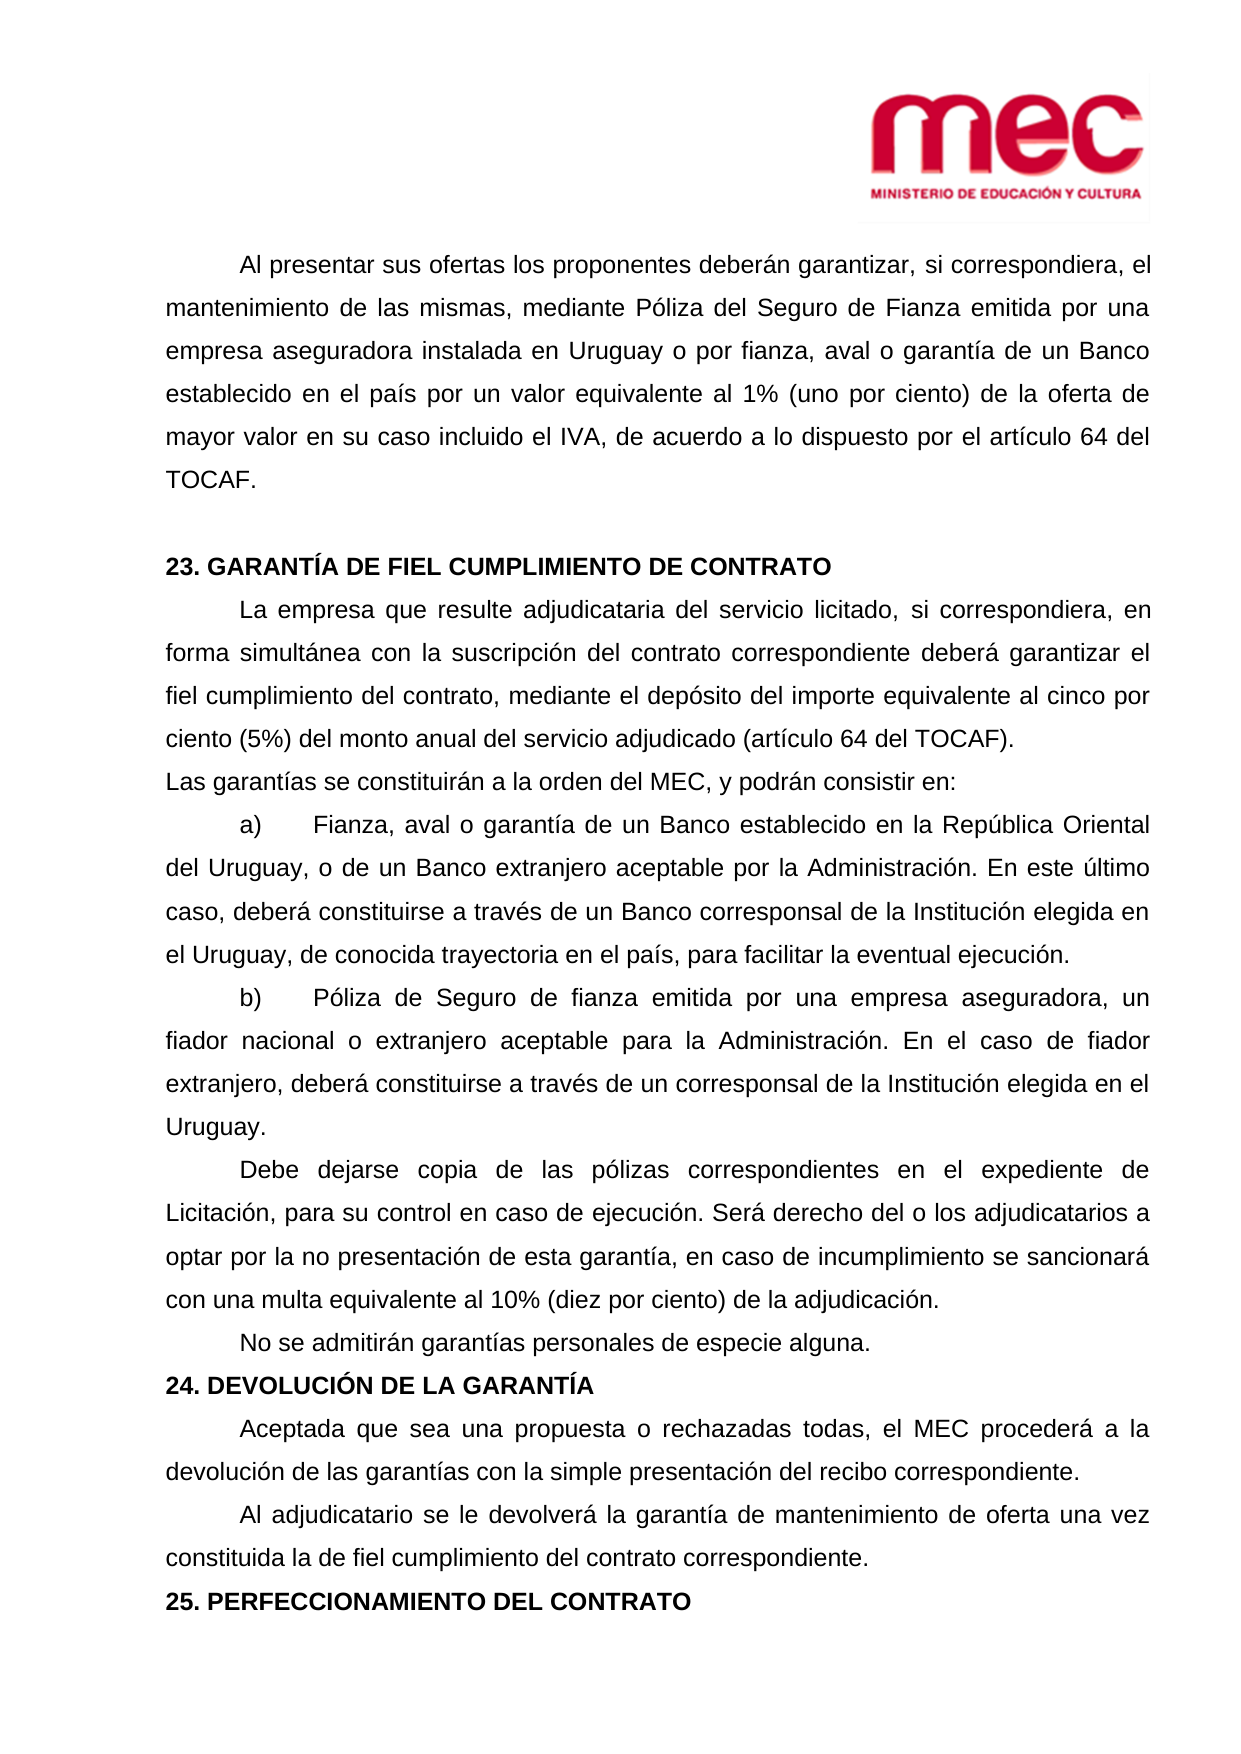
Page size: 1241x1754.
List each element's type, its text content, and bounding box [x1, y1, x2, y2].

list Fianza, aval o garantía de un Banco establecido en la República Oriental del Uruguay, o de un Banco extranjero aceptable por la Administración. En este último caso, deberá constituirse a través de un Banco corresponsal de la Institución elegida en el Uruguay, de conocida trayectoria en el país, para facilitar la eventual ejecución. [165, 810, 1152, 968]
text Las garantías se constituirán a la orden del MEC, y podrán consistir en: [165, 767, 1152, 796]
text 24. DEVOLUCIÓN DE LA GARANTÍA [165, 1371, 1152, 1399]
text No se admitirán garantías personales de especie alguna. [165, 1328, 1152, 1356]
picture [857, 73, 1152, 225]
text La empresa que resulte adjudicataria del servicio licitado, si correspondiera, en forma simultánea con la suscripción del contrato correspondiente deberá garantizar el fiel cumplimiento del contrato, mediante el depósito del importe equivalente al cinco por ciento (5%) del monto anual del servicio adjudicado (artículo 64 del TOCAF). [165, 594, 1152, 753]
text Al adjudicatario se le devolverá la garantía de mantenimiento de oferta una vez constituida la de fiel cumplimiento del contrato correspondiente. [165, 1500, 1152, 1572]
text Al presentar sus ofertas los proponentes deberán garantizar, si correspondiera, el mantenimiento de las mismas, mediante Póliza del Seguro de Fianza emitida por una empresa aseguradora instalada en Uruguay o por fianza, aval o garantía de un Banco establecido en el país por un valor equivalente al 1% (uno por ciento) de la oferta de mayor valor en su caso incluido el IVA, de acuerdo a lo dispuesto por el artículo 64 del TOCAF. [165, 249, 1152, 494]
text Debe dejarse copia de las pólizas correspondientes en el expediente de Licitación, para su control en caso de ejecución. Será derecho del o los adjudicatarios a optar por la no presentación de esta garantía, en caso de incumplimiento se sancionará con una multa equivalente al 10% (diez por ciento) de la adjudicación. [165, 1155, 1152, 1313]
text 25. PERFECCIONAMIENTO DEL CONTRATO [165, 1586, 1152, 1615]
list Póliza de Seguro de fianza emitida por una empresa aseguradora, un fiador nacional o extranjero aceptable para la Administración. En el caso de fiador extranjero, deberá constituirse a través de un corresponsal de la Institución elegida en el Uruguay. [165, 983, 1152, 1141]
text Aceptada que sea una propuesta o rechazadas todas, el MEC procederá a la devolución de las garantías con la simple presentación del recibo correspondiente. [165, 1414, 1152, 1486]
text 23. GARANTÍA DE FIEL CUMPLIMIENTO DE CONTRATO [165, 551, 1152, 580]
